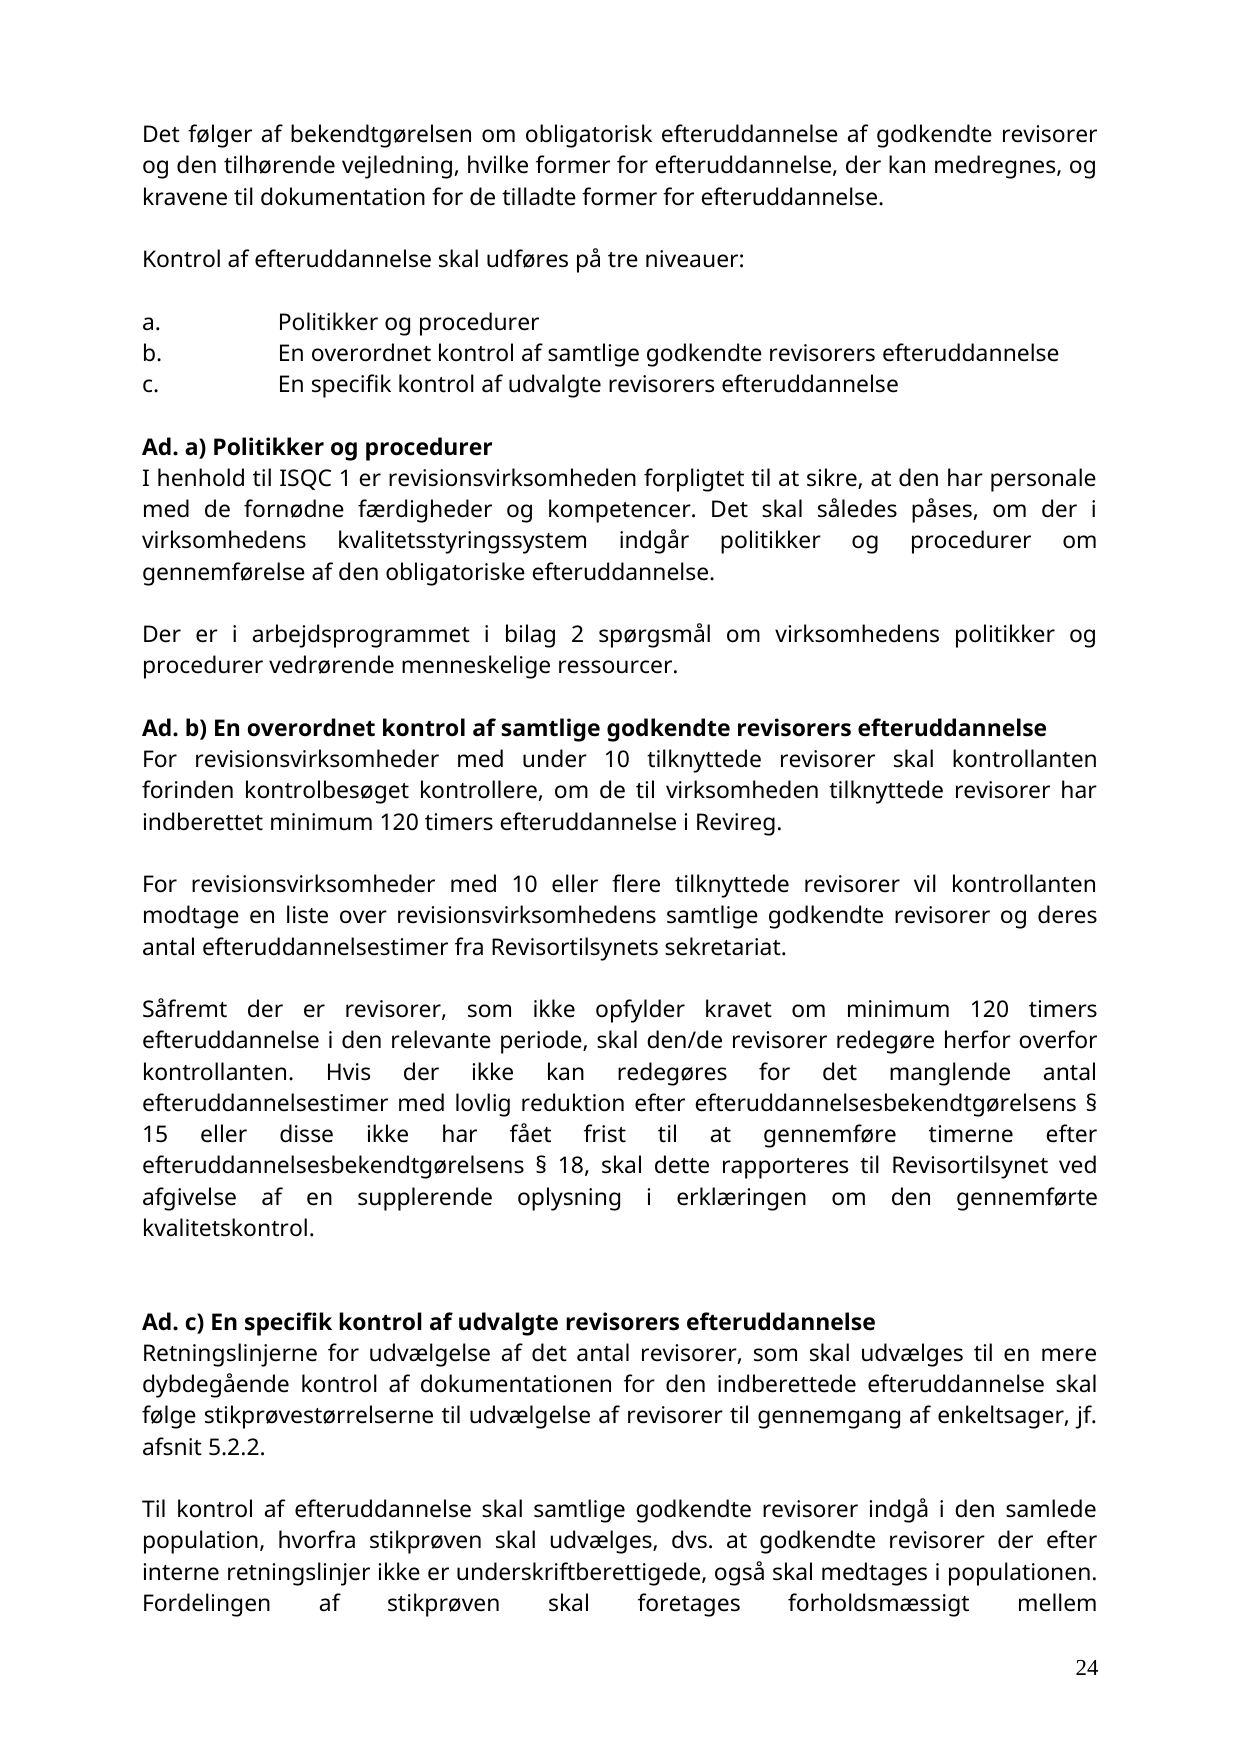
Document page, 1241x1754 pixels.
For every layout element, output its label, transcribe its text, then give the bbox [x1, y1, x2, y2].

text Såfremt der er revisorer, som ikke opfylder kravet om minimum 120 timers efteruddannelse i den relevante periode, skal den/de revisorer redegøre herfor overfor kontrollanten. Hvis der ikke kan redegøres for det manglende antal efteruddannelsestimer med lovlig reduktion efter efteruddannelsesbekendtgørelsens § 15 eller disse ikke har fået frist til at gennemføre timerne efter efteruddannelsesbekendtgørelsens § 18, skal dette rapporteres til Revisortilsynet ved afgivelse af en supplerende oplysning i erklæringen om den gennemførte kvalitetskontrol. [142, 993, 1098, 1243]
text Kontrol af efteruddannelse skal udføres på tre niveauer: [142, 243, 1098, 274]
text Retningslinjerne for udvælgelse af det antal revisorer, som skal udvælges til en mere dybdegående kontrol af dokumentationen for den indberettede efteruddannelse skal følge stikprøvestørrelserne til udvælgelse af revisorer til gennemgang af enkeltsager, jf. afsnit 5.2.2. [142, 1337, 1098, 1462]
text Der er i arbejdsprogrammet i bilag 2 spørgsmål om virksomhedens politikker og procedurer vedrørende menneskelige ressourcer. [142, 618, 1098, 681]
text b. En overordnet kontrol af samtlige godkendte revisorers efteruddannelse [142, 337, 1098, 368]
text Ad. c) En specifik kontrol af udvalgte revisorers efteruddannelse [142, 1306, 1098, 1337]
text For revisionsvirksomheder med 10 eller flere tilknyttede revisorer vil kontrollanten modtage en liste over revisionsvirksomhedens samtlige godkendte revisorer og deres antal efteruddannelsestimer fra Revisortilsynets sekretariat. [142, 868, 1098, 962]
text For revisionsvirksomheder med under 10 tilknyttede revisorer skal kontrollanten forinden kontrolbesøget kontrollere, om de til virksomheden tilknyttede revisorer har indberettet minimum 120 timers efteruddannelse i Revireg. [142, 743, 1098, 837]
text Ad. a) Politikker og procedurer [142, 431, 1098, 462]
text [142, 1493, 1098, 1618]
text I henhold til ISQC 1 er revisionsvirksomheden forpligtet til at sikre, at den har personale med de fornødne færdigheder og kompetencer. Det skal således påses, om der i virksomhedens kvalitetsstyringssystem indgår politikker og procedurer om gennemførelse af den obligatoriske efteruddannelse. [142, 462, 1098, 587]
text Det følger af bekendtgørelsen om obligatorisk efteruddannelse af godkendte revisorer og den tilhørende vejledning, hvilke former for efteruddannelse, der kan medregnes, og kravene til dokumentation for de tilladte former for efteruddannelse. [142, 118, 1098, 212]
text c. En specifik kontrol af udvalgte revisorers efteruddannelse [142, 368, 1098, 399]
text a. Politikker og procedurer [142, 306, 1098, 337]
text Ad. b) En overordnet kontrol af samtlige godkendte revisorers efteruddannelse [142, 712, 1098, 743]
